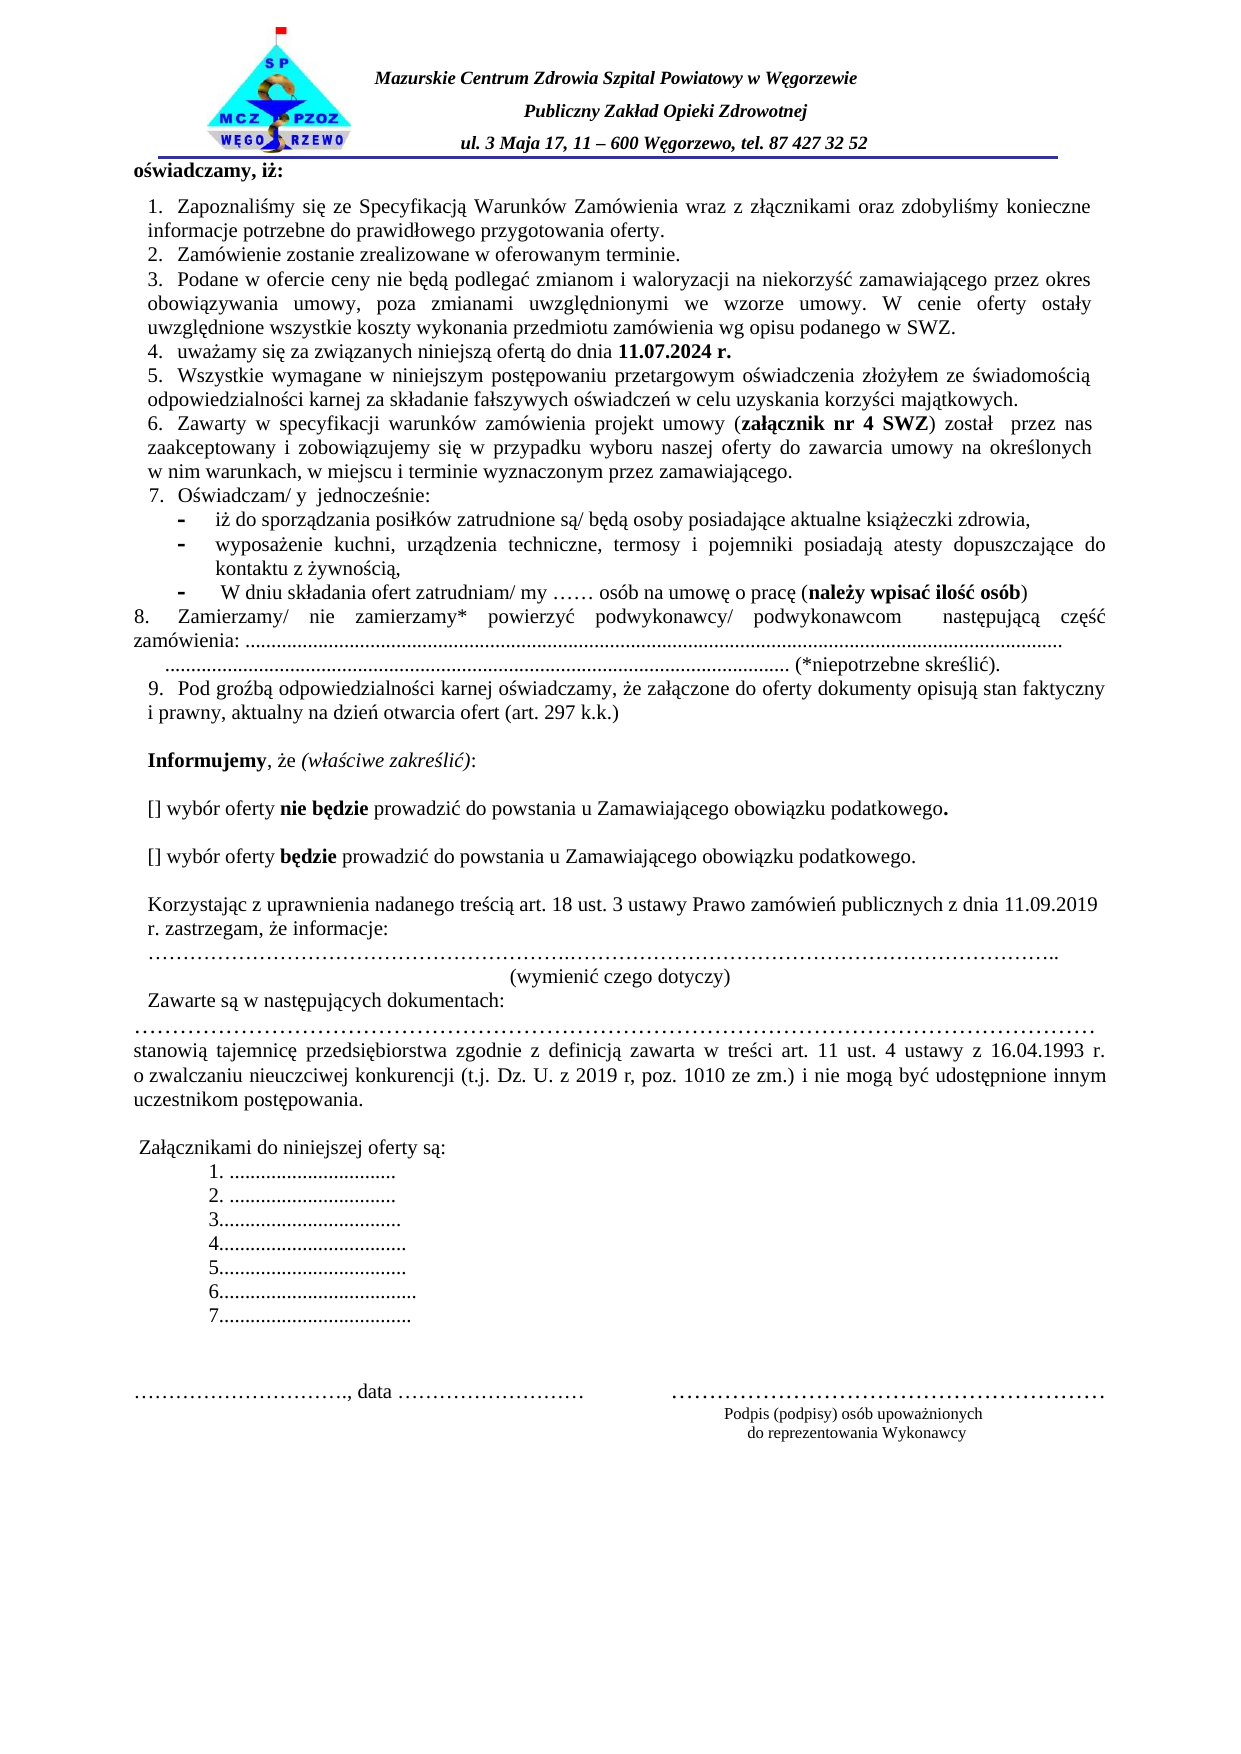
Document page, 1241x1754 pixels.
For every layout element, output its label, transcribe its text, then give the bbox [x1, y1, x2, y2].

text 5.................................... [208, 1255, 1107, 1279]
text Informujemy, że (właściwe zakreślić): [147, 748, 1107, 772]
list Zamierzamy/ nie zamierzamy* powierzyć podwykonawcy/ podwykonawcom następującą część zamówienia: ............................................................................................................................................................. [133, 604, 1107, 652]
text ........................................................................................................................ (*niepotrzebne skreślić). [133, 652, 1107, 676]
text 1. ................................ [208, 1159, 1107, 1183]
list uważamy się za związanych niniejszą ofertą do dnia 11.07.2024 r. [147, 339, 1093, 363]
list Podane w ofercie ceny nie będą podlegać zmianom i waloryzacji na niekorzyść zamawiającego przez okres obowiązywania umowy, poza zmianami uwzględnionymi we wzorze umowy. W cenie oferty ostały uwzględnione wszystkie koszty wykonania przedmiotu zamówienia wg opisu podanego w SWZ. [147, 267, 1093, 339]
text 7..................................... [208, 1303, 1107, 1327]
list Zawarty w specyfikacji warunków zamówienia projekt umowy (załącznik nr 4 SWZ) został przez nas zaakceptowany i zobowiązujemy się w przypadku wyboru naszej oferty do zawarcia umowy na określonych w nim warunkach, w miejscu i terminie wyznaczonym przez zamawiającego. [147, 411, 1093, 483]
picture [206, 27, 352, 153]
text Zawarte są w następujących dokumentach: [147, 988, 1107, 1012]
list Wszystkie wymagane w niniejszym postępowaniu przetargowym oświadczenia złożyłem ze świadomością odpowiedzialności karnej za składanie fałszywych oświadczeń w celu uzyskania korzyści majątkowych. [147, 363, 1092, 411]
text ……………………………………………………………………………………………………………… stanowią tajemnicę przedsiębiorstwa zgodnie z definicją zawarta w treści art. 11 ust. 4 ustawy z 16.04.1993 r. o zwalczaniu nieuczciwej konkurencji (t.j. Dz. U. z 2019 r, poz. 1010 ze zm.) i nie mogą być udostępnione innym uczestnikom postępowania. [133, 1012, 1107, 1111]
text …………………………., data ……………………… ………………………………………………… [133, 1378, 1107, 1404]
text 3................................... [208, 1207, 1107, 1231]
list W dniu składania ofert zatrudniam/ my …… osób na umowę o pracę (należy wpisać ilość osób) [178, 579, 1107, 604]
text 4.................................... [208, 1231, 1107, 1255]
text …………………………………………………….…………………………………………………………….. [147, 940, 1107, 964]
text r. zastrzegam, że informacje: [147, 916, 1107, 940]
list Zapoznaliśmy się ze Specyfikacją Warunków Zamówienia wraz z złącznikami oraz zdobyliśmy konieczne informacje potrzebne do prawidłowego przygotowania oferty. [147, 194, 1092, 242]
list Oświadczam/ y jednocześnie: [148, 483, 1107, 507]
text Podpis (podpisy) osób upoważnionych [133, 1404, 1107, 1423]
text Korzystając z uprawnienia nadanego treścią art. 18 ust. 3 ustawy Prawo zamówień publicznych z dnia 11.09.2019 [147, 892, 1107, 916]
text 2. ................................ [208, 1183, 1107, 1207]
text Załącznikami do niniejszej oferty są: [133, 1135, 1107, 1159]
text do reprezentowania Wykonawcy [133, 1423, 1107, 1442]
list Pod groźbą odpowiedzialności karnej oświadczamy, że załączone do oferty dokumenty opisują stan faktyczny i prawny, aktualny na dzień otwarcia ofert (art. 297 k.k.) [147, 676, 1107, 724]
list Zamówienie zostanie zrealizowane w oferowanym terminie. [147, 242, 1107, 266]
list wyposażenie kuchni, urządzenia techniczne, termosy i pojemniki posiadają atesty dopuszczające do kontaktu z żywnością, [178, 531, 1107, 579]
text oświadczamy, iż: [133, 158, 1107, 182]
list iż do sporządzania posiłków zatrudnione są/ będą osoby posiadające aktualne książeczki zdrowia, [178, 507, 1107, 531]
text 6...................................... [208, 1279, 1107, 1303]
text (wymienić czego dotyczy) [509, 964, 1107, 988]
text [] wybór oferty nie będzie prowadzić do powstania u Zamawiającego obowiązku podatkowego. [] wybór oferty będzie prowadzić do powstania u Zamawiającego obowiązku podatkowego. [147, 796, 950, 868]
